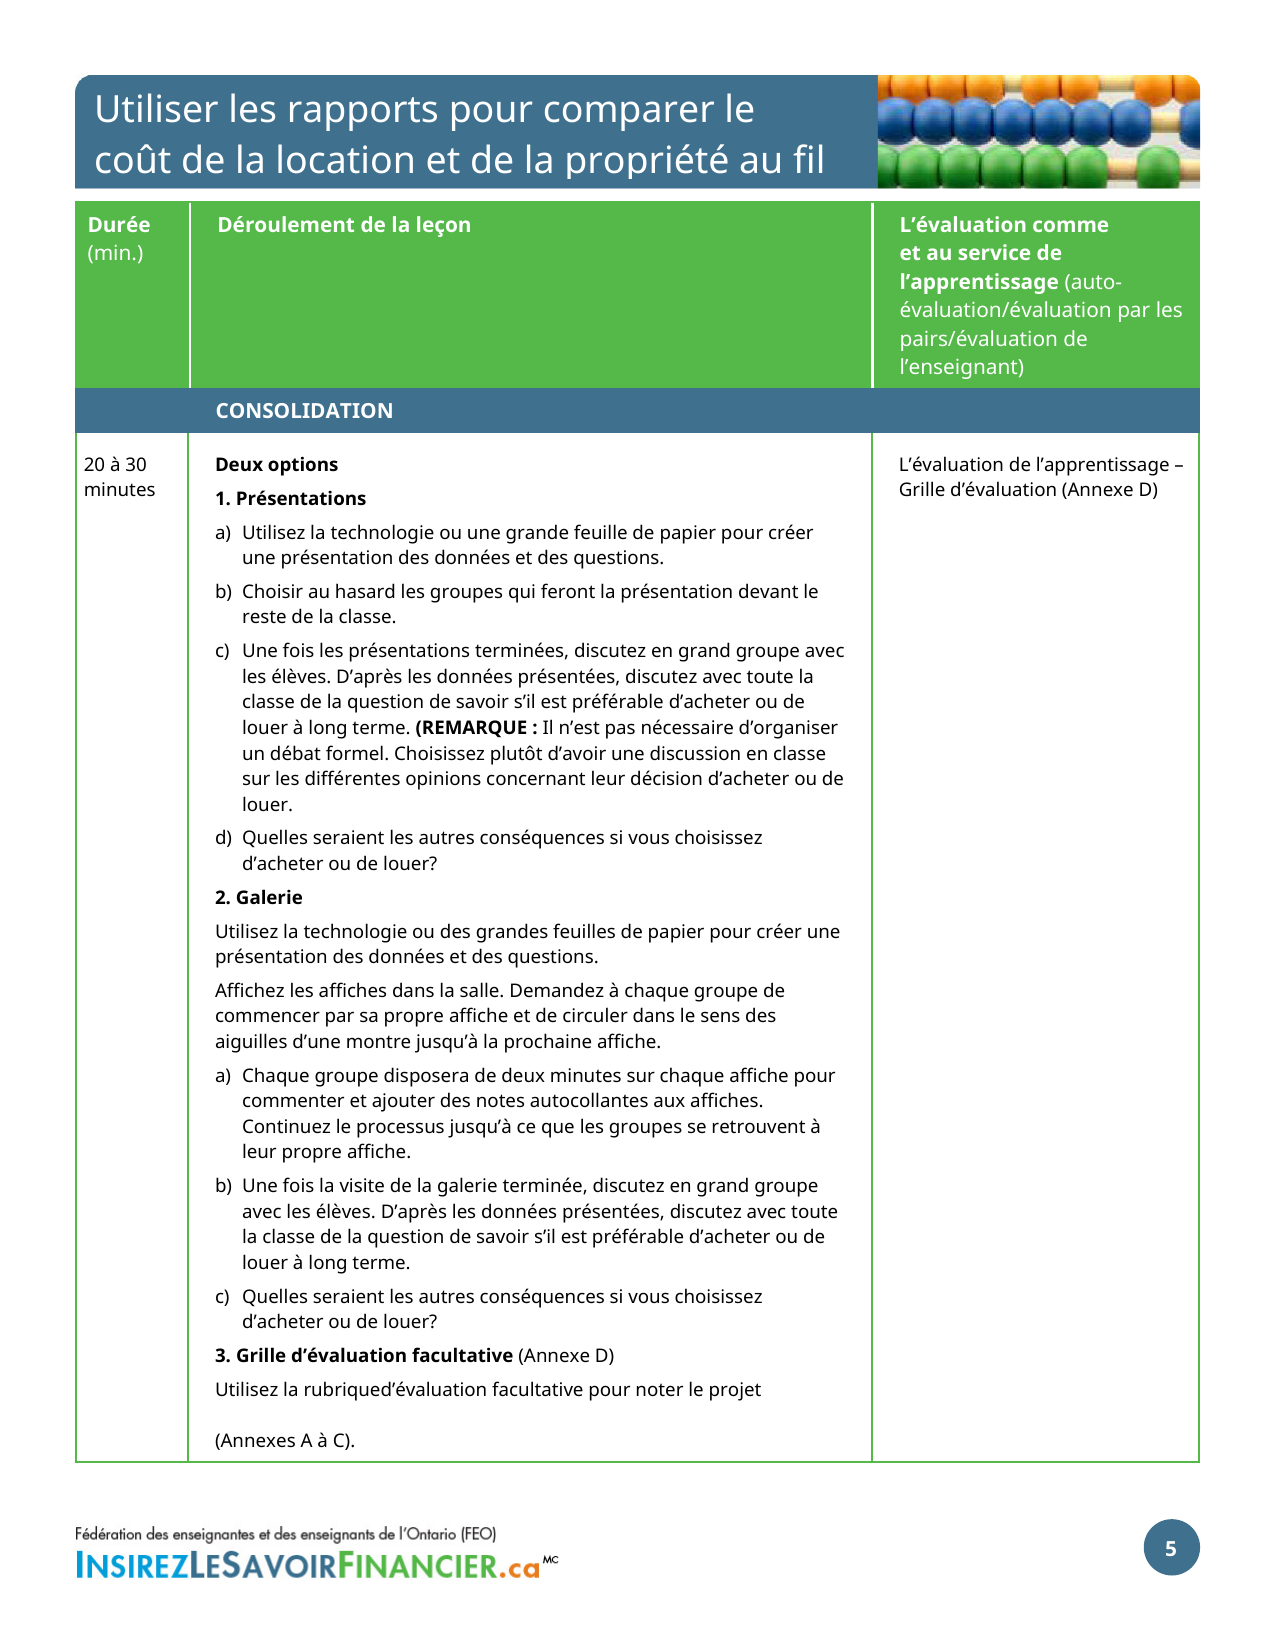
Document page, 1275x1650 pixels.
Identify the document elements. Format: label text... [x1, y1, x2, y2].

table_header L’évaluation comme et au service de l’apprentissage (auto-évaluation/évaluation par les pairs/évaluation de l’enseignant) [874, 203, 1198, 388]
table_cell CONSOLIDATION [77, 388, 1198, 433]
picture [75, 75, 1200, 189]
table_cell 20 à 30 minutes [77, 433, 187, 1461]
table_header Déroulement de la leçon [191, 203, 871, 388]
table_header Durée (min.) [77, 203, 189, 388]
table_cell L’évaluation de l’apprentissage – Grille d’évaluation (Annexe D) [873, 433, 1198, 1461]
picture [74, 1522, 561, 1587]
table_cell Deux options 1. Présentations Utilisez la technologie ou une grande feuille de papier pour créer une présentation des données et des questions. Choisir au hasard les groupes qui feront la présentation devant le reste de la classe. Une fois les présentations terminées, discutez en grand groupe avec les élèves. D’après les données présentées, discutez avec toute la classe de la question de savoir s’il est préférable d’acheter ou de louer à long terme. (REMARQUE : Il n’est pas nécessaire d’organiser un débat formel. Choisissez plutôt d’avoir une discussion en classe sur les différentes opinions concernant leur décision d’acheter ou de louer. Quelles seraient les autres conséquences si vous choisissez d’acheter ou de louer? 2. Galerie Utilisez la technologie ou des grandes feuilles de papier pour créer une présentation des données et des questions. Affichez les affiches dans la salle. Demandez à chaque groupe de commencer par sa propre affiche et de circuler dans le sens des aiguilles d’une montre jusqu’à la prochaine affiche. Chaque groupe disposera de deux minutes sur chaque affiche pour commenter et ajouter des notes autocollantes aux affiches. Continuez le processus jusqu’à ce que les groupes se retrouvent à leur propre affiche. Une fois la visite de la galerie terminée, discutez en grand groupe avec les élèves. D’après les données présentées, discutez avec toute la classe de la question de savoir s’il est préférable d’acheter ou de louer à long terme. Quelles seraient les autres conséquences si vous choisissez d’acheter ou de louer? 3. Grille d’évaluation facultative (Annexe D) Utilisez la rubriqued’évaluation facultative pour noter le projet (Annexes A à C). [189, 433, 871, 1461]
